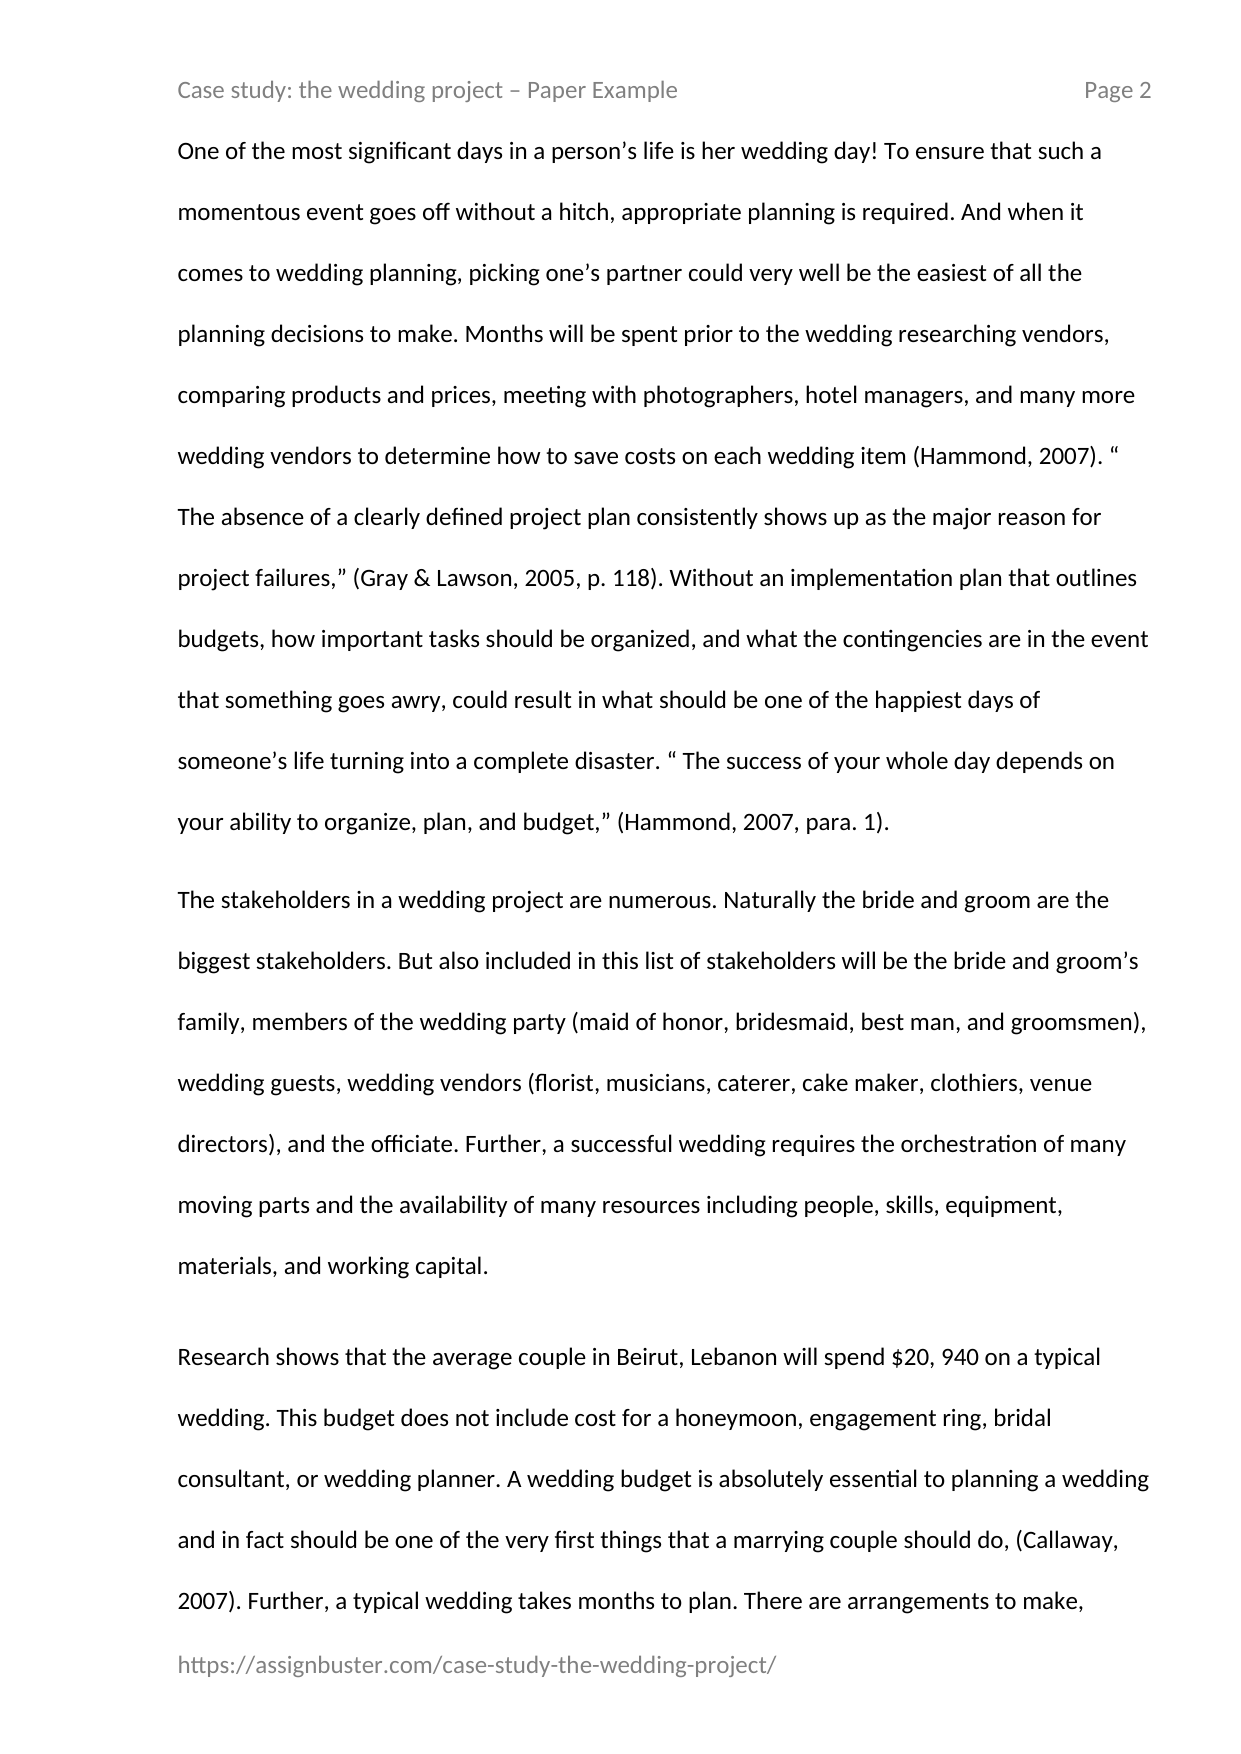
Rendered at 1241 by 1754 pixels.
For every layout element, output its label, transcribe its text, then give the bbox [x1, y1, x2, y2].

text One of the most significant days in a person’s life is her wedding day! To ensure that such a momentous event goes off without a hitch, appropriate planning is required. And when it comes to wedding planning, picking one’s partner could very well be the easiest of all the planning decisions to make. Months will be spent prior to the wedding researching vendors, comparing products and prices, meeting with photographers, hotel managers, and many more wedding vendors to determine how to save costs on each wedding item (Hammond, 2007). “ The absence of a clearly defined project plan consistently shows up as the major reason for project failures,” (Gray & Lawson, 2005, p. 118). Without an implementation plan that outlines budgets, how important tasks should be organized, and what the contingencies are in the event that something goes awry, could result in what should be one of the happiest days of someone’s life turning into a complete disaster. “ The success of your whole day depends on your ability to organize, plan, and budget,” (Hammond, 2007, para. 1). [177, 135, 1152, 837]
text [177, 1341, 1152, 1615]
text The stakeholders in a wedding project are numerous. Naturally the bride and groom are the biggest stakeholders. But also included in this list of stakeholders will be the bride and groom’s family, members of the wedding party (maid of honor, bridesmaid, best man, and groomsmen), wedding guests, wedding vendors (florist, musicians, caterer, cake maker, clothiers, venue directors), and the officiate. Further, a successful wedding requires the orchestration of many moving parts and the availability of many resources including people, skills, equipment, materials, and working capital. [177, 884, 1152, 1281]
